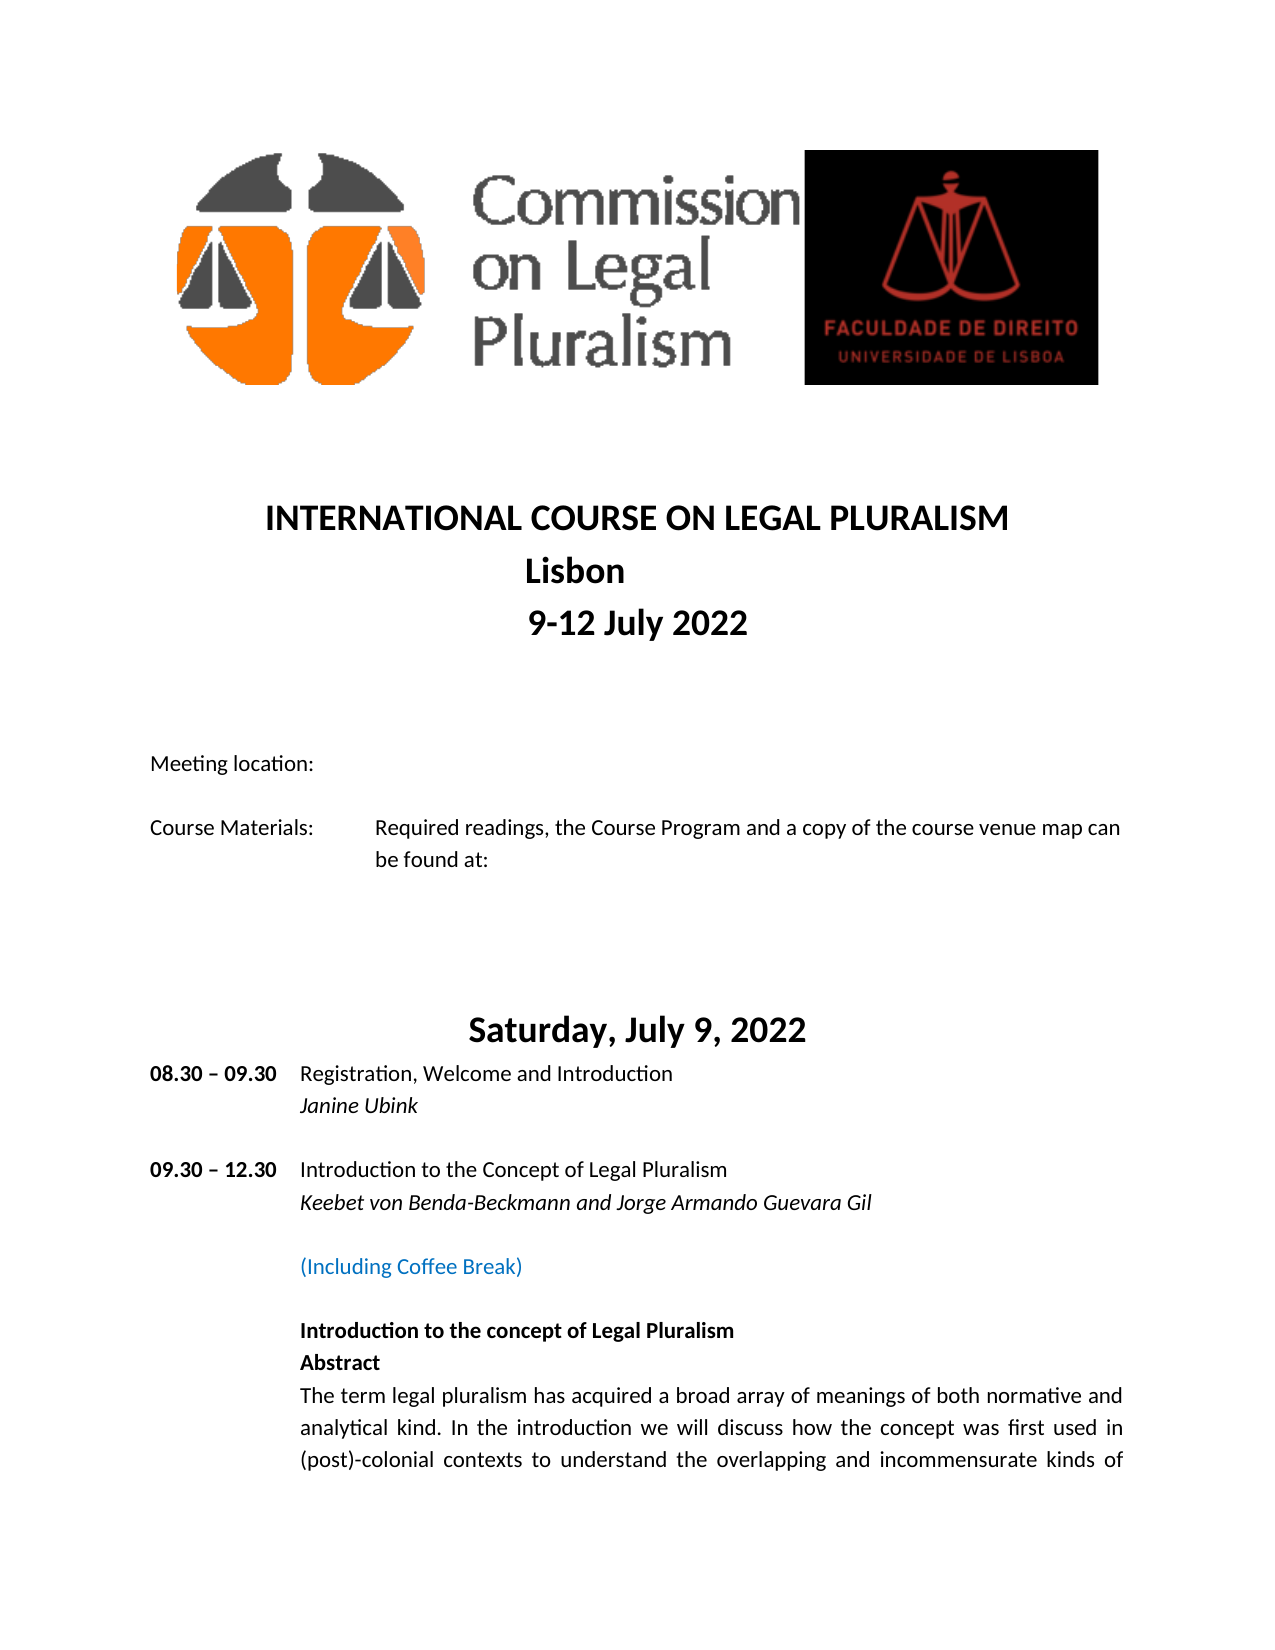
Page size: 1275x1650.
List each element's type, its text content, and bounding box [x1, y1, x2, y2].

text 9-12 July 2022 [150, 599, 1125, 645]
text Abstract [300, 1348, 1125, 1377]
text 09.30 – 12.30 Introduction to the Concept of Legal Pluralism [150, 1155, 1125, 1183]
text Introduction to the concept of Legal Pluralism [300, 1316, 1125, 1344]
text Keebet von Benda-Beckmann and Jorge Armando Guevara Gil [225, 1188, 1125, 1216]
text Meeting location: [150, 749, 1125, 777]
text Janine Ubink [225, 1091, 1125, 1119]
text Lisbon [150, 547, 1125, 592]
text (Including Coffee Break) [225, 1252, 1125, 1280]
text Course Materials: Required readings, the Course Program and a copy of the course venue map can be found at: [150, 813, 1125, 873]
text INTERNATIONAL COURSE ON LEGAL PLURALISM [150, 494, 1125, 540]
picture [176, 152, 800, 385]
text Saturday, July 9, 2022 [150, 1006, 1125, 1052]
text 08.30 – 09.30 Registration, Welcome and Introduction [150, 1059, 1125, 1087]
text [300, 1381, 1125, 1473]
picture [804, 150, 1099, 385]
